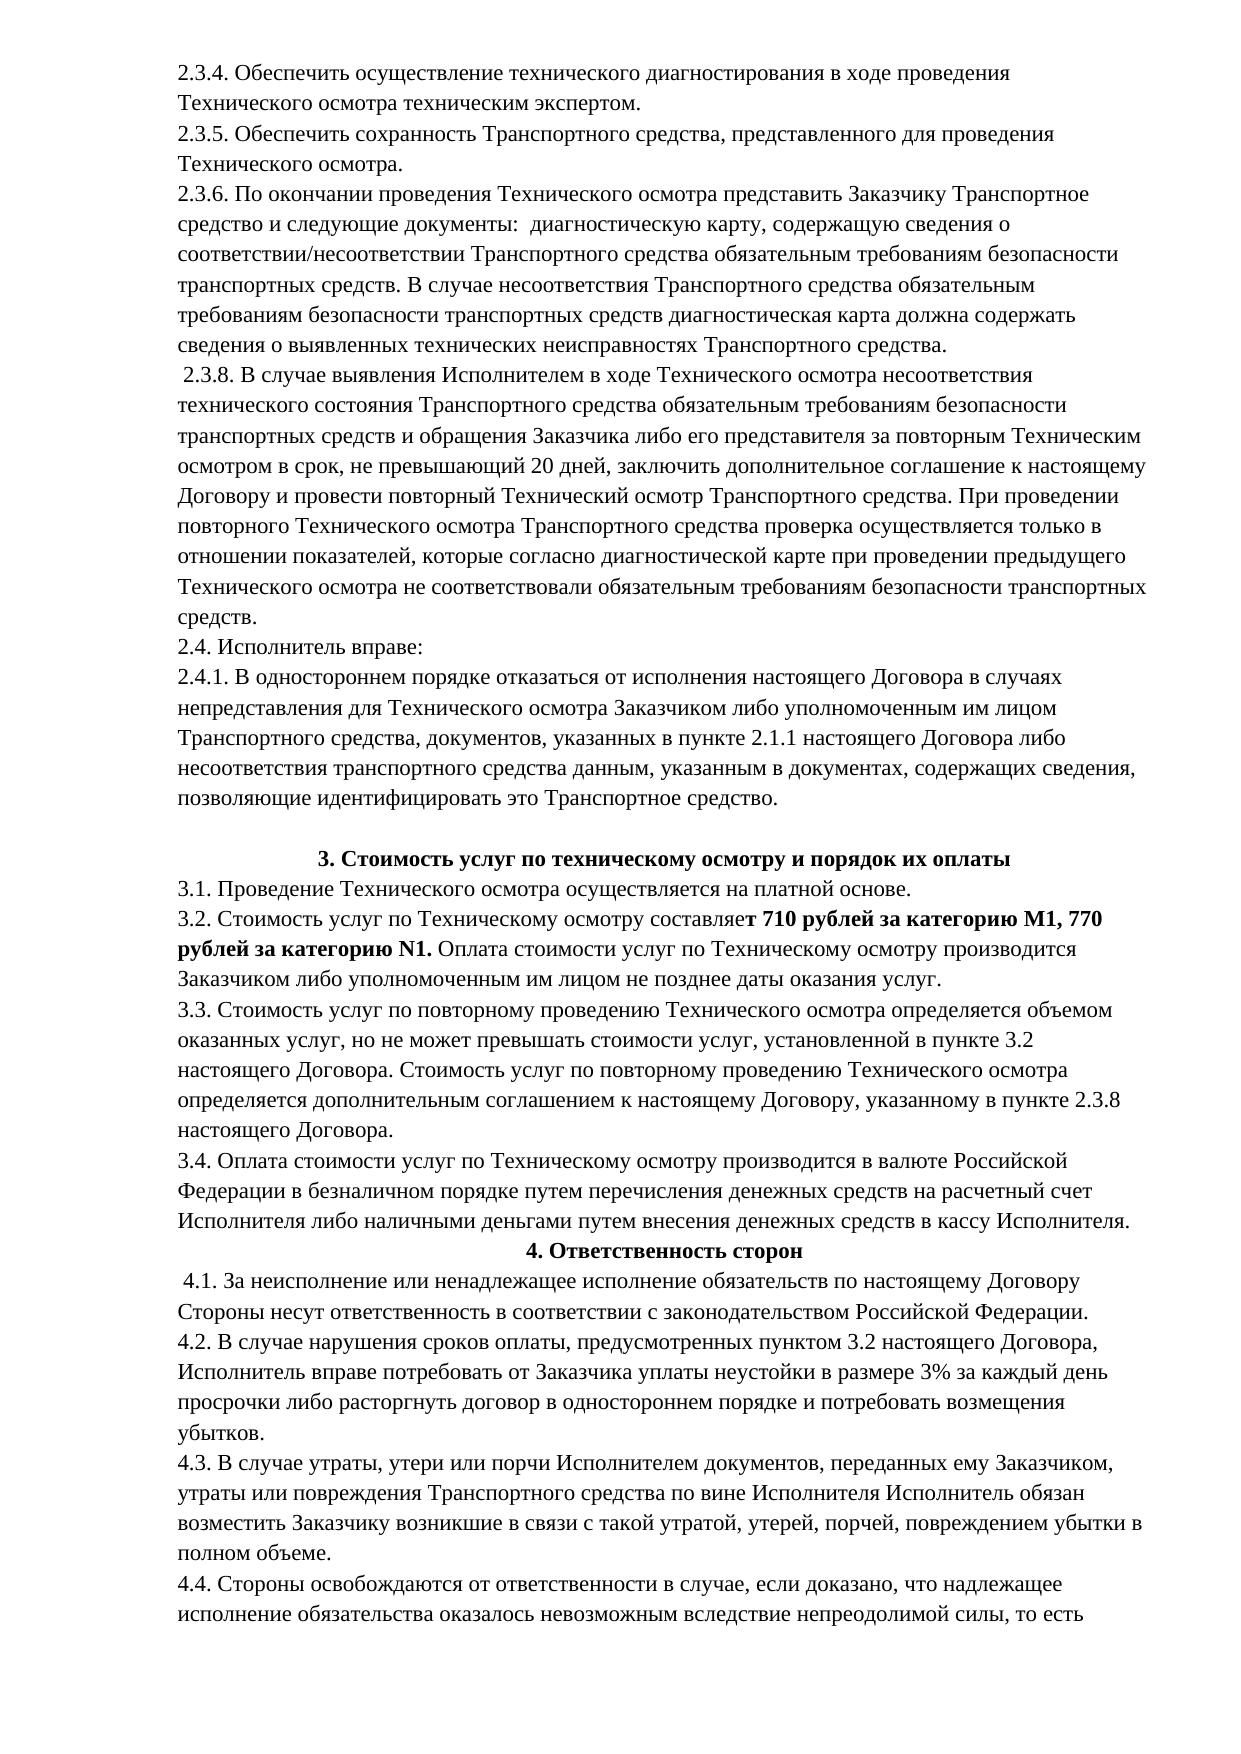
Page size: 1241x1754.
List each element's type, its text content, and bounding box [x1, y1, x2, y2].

text 4. Ответственность сторон [177, 1237, 1152, 1264]
text 2.3.5. Обеспечить сохранность Транспортного средства, представленного для проведения Технического осмотра. [177, 119, 1152, 176]
text 4.1. За неисполнение или ненадлежащее исполнение обязательств по настоящему Договору Стороны несут ответственность в соответствии с законодательством Российской Федерации. [177, 1267, 1152, 1324]
text 2.3.6. По окончании проведения Технического осмотра представить Заказчику Транспортное средство и следующие документы: диагностическую карту, содержащую сведения о соответствии/несоответствии Транспортного средства обязательным требованиям безопасности транспортных средств. В случае несоответствия Транспортного средства обязательным требованиям безопасности транспортных средств диагностическая карта должна содержать сведения о выявленных технических неисправностях Транспортного средства. [177, 180, 1152, 357]
text 3.4. Оплата стоимости услуг по Техническому осмотру производится в валюте Российской Федерации в безналичном порядке путем перечисления денежных средств на расчетный счет Исполнителя либо наличными деньгами путем внесения денежных средств в кассу Исполнителя. [177, 1147, 1152, 1233]
text 3.1. Проведение Технического осмотра осуществляется на платной основе. [177, 875, 1152, 901]
text 4.3. В случае утраты, утери или порчи Исполнителем документов, переданных ему Заказчиком, утраты или повреждения Транспортного средства по вине Исполнителя Исполнитель обязан возместить Заказчику возникшие в связи с такой утратой, утерей, порчей, повреждением убытки в полном объеме. [177, 1449, 1152, 1566]
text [177, 1569, 1152, 1626]
text 3. Стоимость услуг по техническому осмотру и порядок их оплаты [177, 844, 1152, 871]
text 2.4. Исполнитель вправе: [177, 633, 1152, 659]
text 3.2. Стоимость услуг по Техническому осмотру составляет 710 рублей за категорию M1, 770 рублей за категорию N1. Оплата стоимости услуг по Техническому осмотру производится Заказчиком либо уполномоченным им лицом не позднее даты оказания услуг. [177, 905, 1152, 992]
text 2.3.8. В случае выявления Исполнителем в ходе Технического осмотра несоответствия технического состояния Транспортного средства обязательным требованиям безопасности транспортных средств и обращения Заказчика либо его представителя за повторным Техническим осмотром в срок, не превышающий 20 дней, заключить дополнительное соглашение к настоящему Договору и провести повторный Технический осмотр Транспортного средства. При проведении повторного Технического осмотра Транспортного средства проверка осуществляется только в отношении показателей, которые согласно диагностической карте при проведении предыдущего Технического осмотра не соответствовали обязательным требованиям безопасности транспортных средств. [177, 361, 1152, 629]
text 3.3. Стоимость услуг по повторному проведению Технического осмотра определяется объемом оказанных услуг, но не может превышать стоимости услуг, установленной в пункте 3.2 настоящего Договора. Стоимость услуг по повторному проведению Технического осмотра определяется дополнительным соглашением к настоящему Договору, указанному в пункте 2.3.8 настоящего Договора. [177, 996, 1152, 1143]
text 2.3.4. Обеспечить осуществление технического диагностирования в ходе проведения Технического осмотра техническим экспертом. [177, 59, 1152, 116]
text 2.4.1. В одностороннем порядке отказаться от исполнения настоящего Договора в случаях непредставления для Технического осмотра Заказчиком либо уполномоченным им лицом Транспортного средства, документов, указанных в пункте 2.1.1 настоящего Договора либо несоответствия транспортного средства данным, указанным в документах, содержащих сведения, позволяющие идентифицировать это Транспортное средство. [177, 663, 1152, 811]
text 4.2. В случае нарушения сроков оплаты, предусмотренных пунктом 3.2 настоящего Договора, Исполнитель вправе потребовать от Заказчика уплаты неустойки в размере 3% за каждый день просрочки либо расторгнуть договор в одностороннем порядке и потребовать возмещения убытков. [177, 1328, 1152, 1445]
